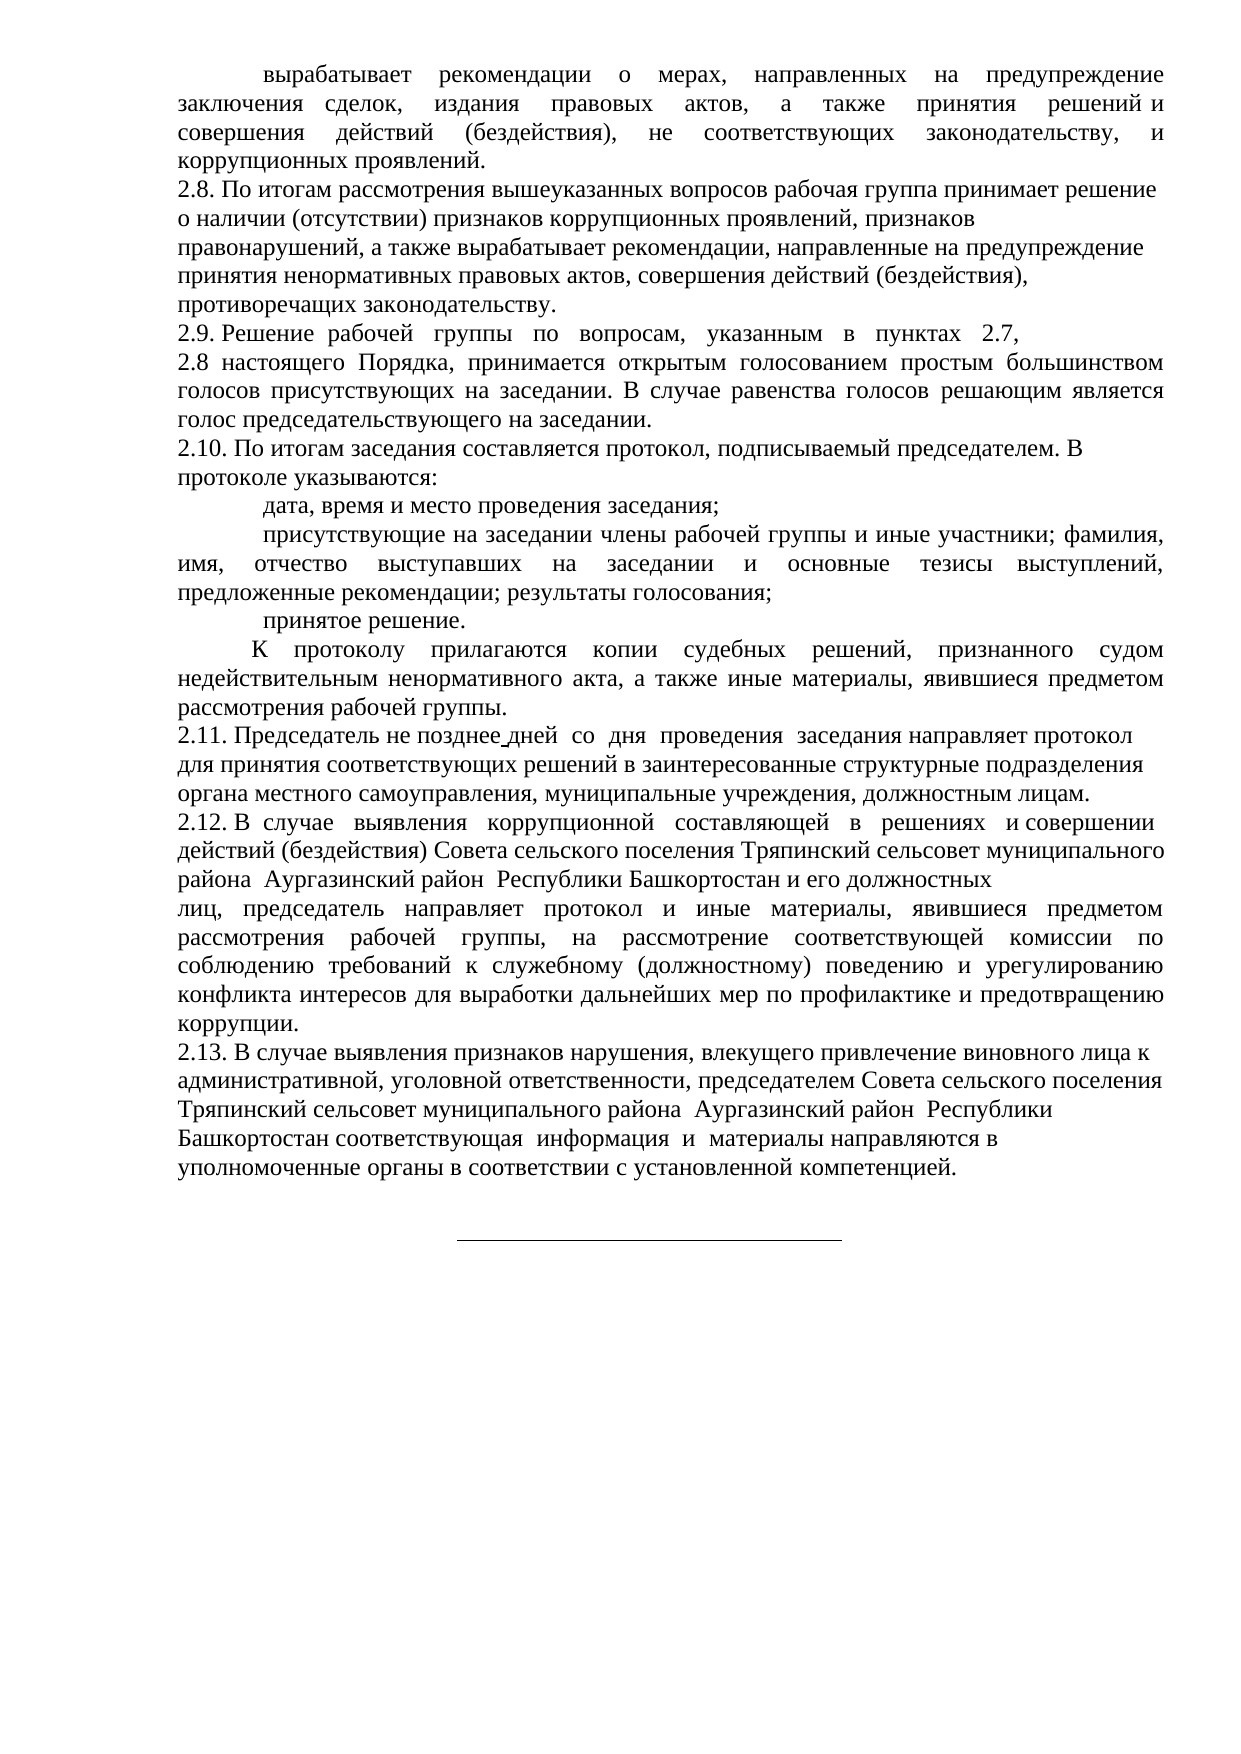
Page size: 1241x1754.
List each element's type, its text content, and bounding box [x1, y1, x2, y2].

text дата, время и место проведения заседания; [263, 490, 1181, 519]
list 2.9. Решение рабочей группы по вопросам, указанным в пунктах 2.7, [177, 318, 1181, 347]
list 2.10. По итогам заседания составляется протокол, подписываемый председателем. В протоколе указываются: [177, 433, 1164, 490]
text принятое решение. [263, 605, 1181, 634]
text 2.8 настоящего Порядка, принимается открытым голосованием простым большинством голосов присутствующих на заседании. В случае равенства голосов решающим является голос председательствующего на заседании. [177, 347, 1164, 433]
text лиц, председатель направляет протокол и иные материалы, явившиеся предметом рассмотрения рабочей группы, на рассмотрение соответствующей комиссии по соблюдению требований к служебному (должностному) поведению и урегулированию конфликта интересов для выработки дальнейших мер по профилактике и предотвращению коррупции. [177, 893, 1164, 1037]
list 2.8. По итогам рассмотрения вышеуказанных вопросов рабочая группа принимает решение о наличии (отсутствии) признаков коррупционных проявлений, признаков правонарушений, а также вырабатывает рекомендации, направленные на предупреждение принятия ненормативных правовых актов, совершения действий (бездействия), противоречащих законодательству. [177, 174, 1164, 318]
list 2.13. В случае выявления признаков нарушения, влекущего привлечение виновного лица к административной, уголовной ответственности, председателем Совета сельского поселения Тряпинский сельсовет муниципального района Аургазинский район Республики Башкортостан соответствующая информация и материалы направляются в уполномоченные органы в соответствии с установленной компетенцией. [177, 1037, 1164, 1180]
text вырабатывает рекомендации о мерах, направленных на предупреждение заключения сделок, издания правовых актов, а также принятия решений и совершения действий (бездействия), не соответствующих законодательству, и коррупционных проявлений. [177, 59, 1164, 174]
text присутствующие на заседании члены рабочей группы и иные участники; фамилия, имя, отчество выступавших на заседании и основные тезисы выступлений, предложенные рекомендации; результаты голосования; [177, 519, 1164, 605]
text К протоколу прилагаются копии судебных решений, признанного судом недействительным ненормативного акта, а также иные материалы, явившиеся предметом рассмотрения рабочей группы. [177, 634, 1164, 720]
list 2.11. Председатель не позднее дней со дня проведения заседания направляет протокол для принятия соответствующих решений в заинтересованные структурные подразделения органа местного самоуправления, муниципальные учреждения, должностным лицам. [177, 720, 1164, 807]
list 2.12. В случае выявления коррупционной составляющей в решениях и совершении действий (бездействия) Совета сельского поселения Тряпинский сельсовет муниципального района Аургазинский район Республики Башкортостан и его должностных [177, 807, 1181, 893]
